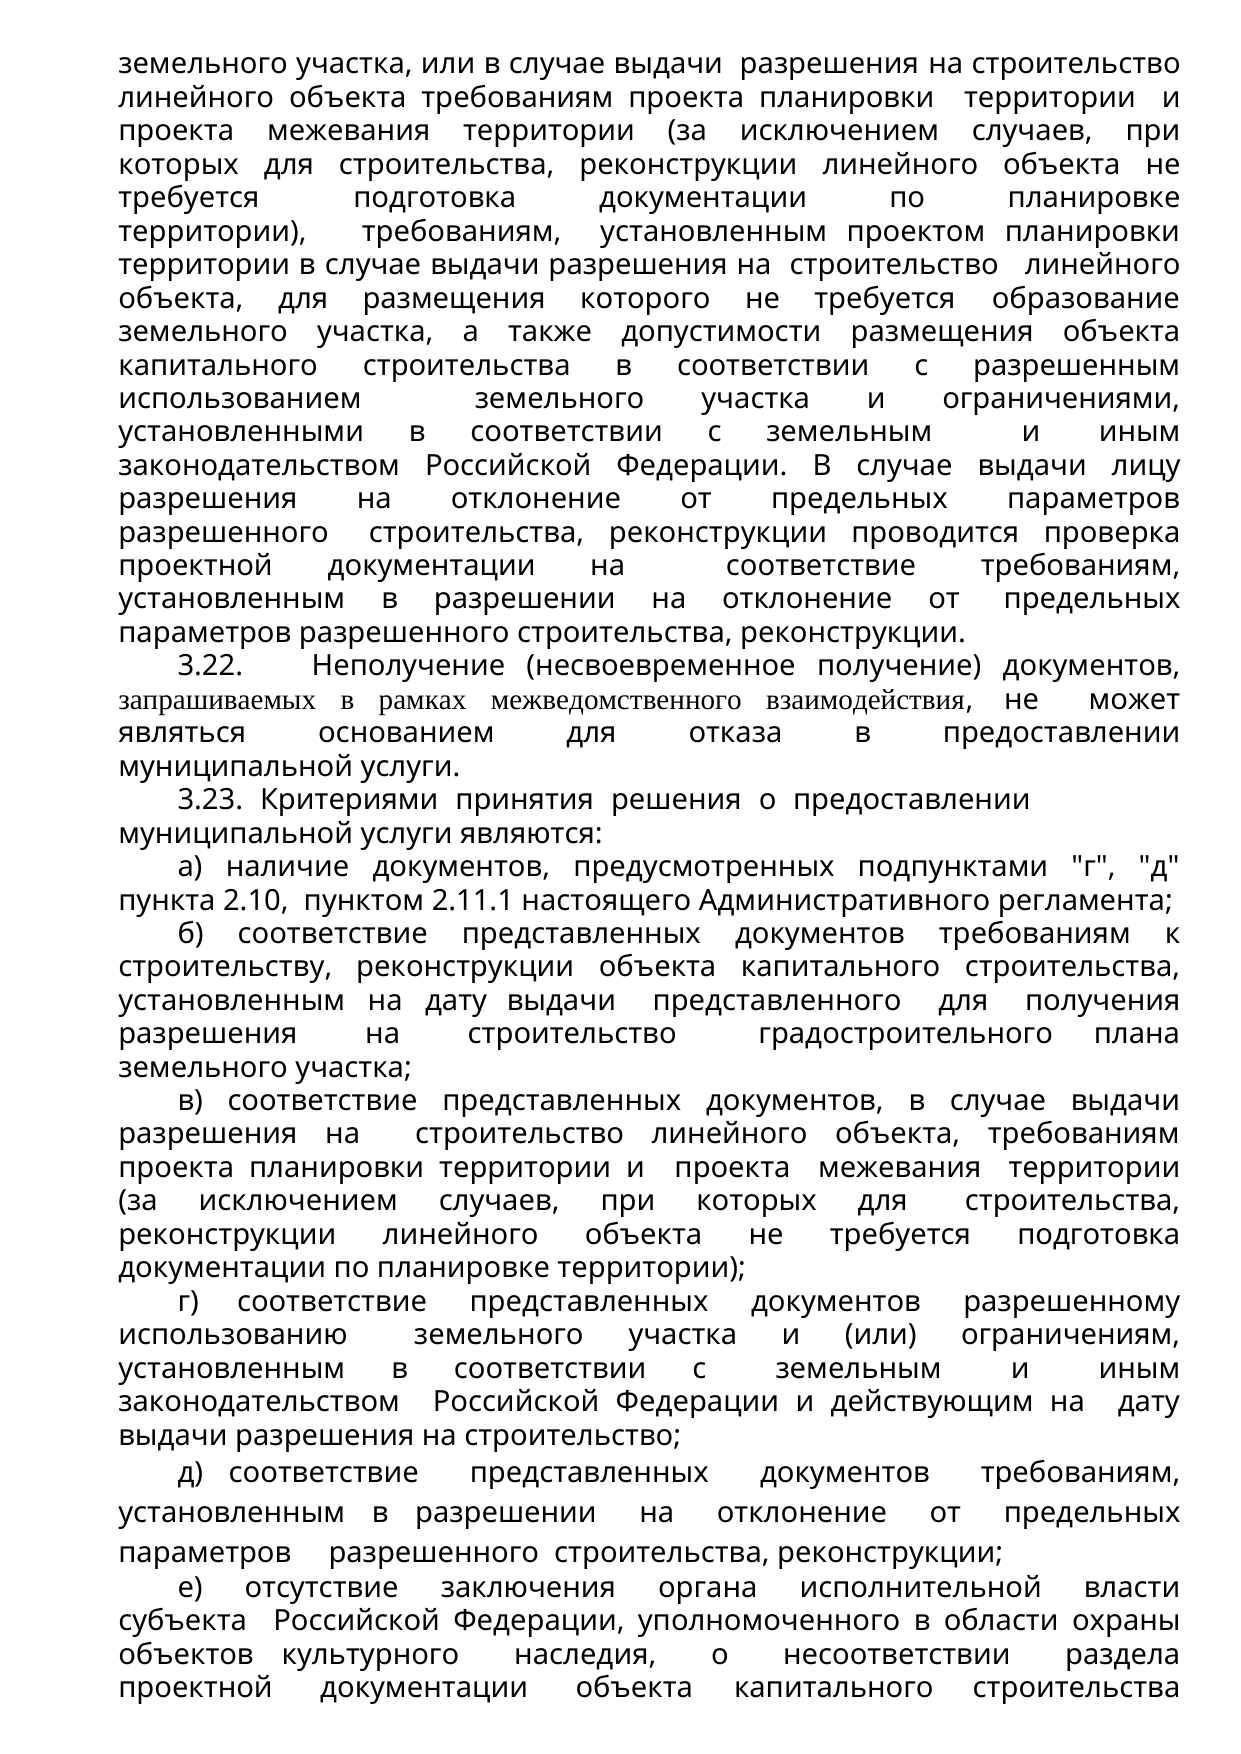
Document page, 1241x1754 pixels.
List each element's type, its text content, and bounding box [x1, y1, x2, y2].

text г) соответствие представленных документов разрешенному использованию земельного участка и (или) ограничениям, установленным в соответствии с земельным и иным законодательством Российской Федерации и действующим на дату выдачи разрешения на строительство; [118, 1284, 1180, 1452]
text д) соответствие представленных документов требованиям, установленным в разрешении на отклонение от предельных параметров разрешенного строительства, реконструкции; [118, 1452, 1180, 1571]
text а) наличие документов, предусмотренных подпунктами "г", "д" пункта 2.10, пунктом 2.11.1 настоящего Административного регламента; [118, 850, 1180, 917]
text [118, 47, 1180, 649]
text 3.22. Неполучение (несвоевременное получение) документов, запрашиваемых в рамках межведомственного взаимодействия, не может являться основанием для отказа в предоставлении муниципальной услуги. [118, 649, 1180, 783]
text 3.23. Критериями принятия решения о предоставлении муниципальной услуги являются: [118, 783, 1180, 850]
text в) соответствие представленных документов, в случае выдачи разрешения на строительство линейного объекта, требованиям проекта планировки территории и проекта межевания территории (за исключением случаев, при которых для строительства, реконструкции линейного объекта не требуется подготовка документации по планировке территории); [118, 1084, 1180, 1284]
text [118, 1571, 1180, 1704]
text б) соответствие представленных документов требованиям к строительству, реконструкции объекта капитального строительства, установленным на дату выдачи представленного для получения разрешения на строительство градостроительного плана земельного участка; [118, 917, 1180, 1084]
